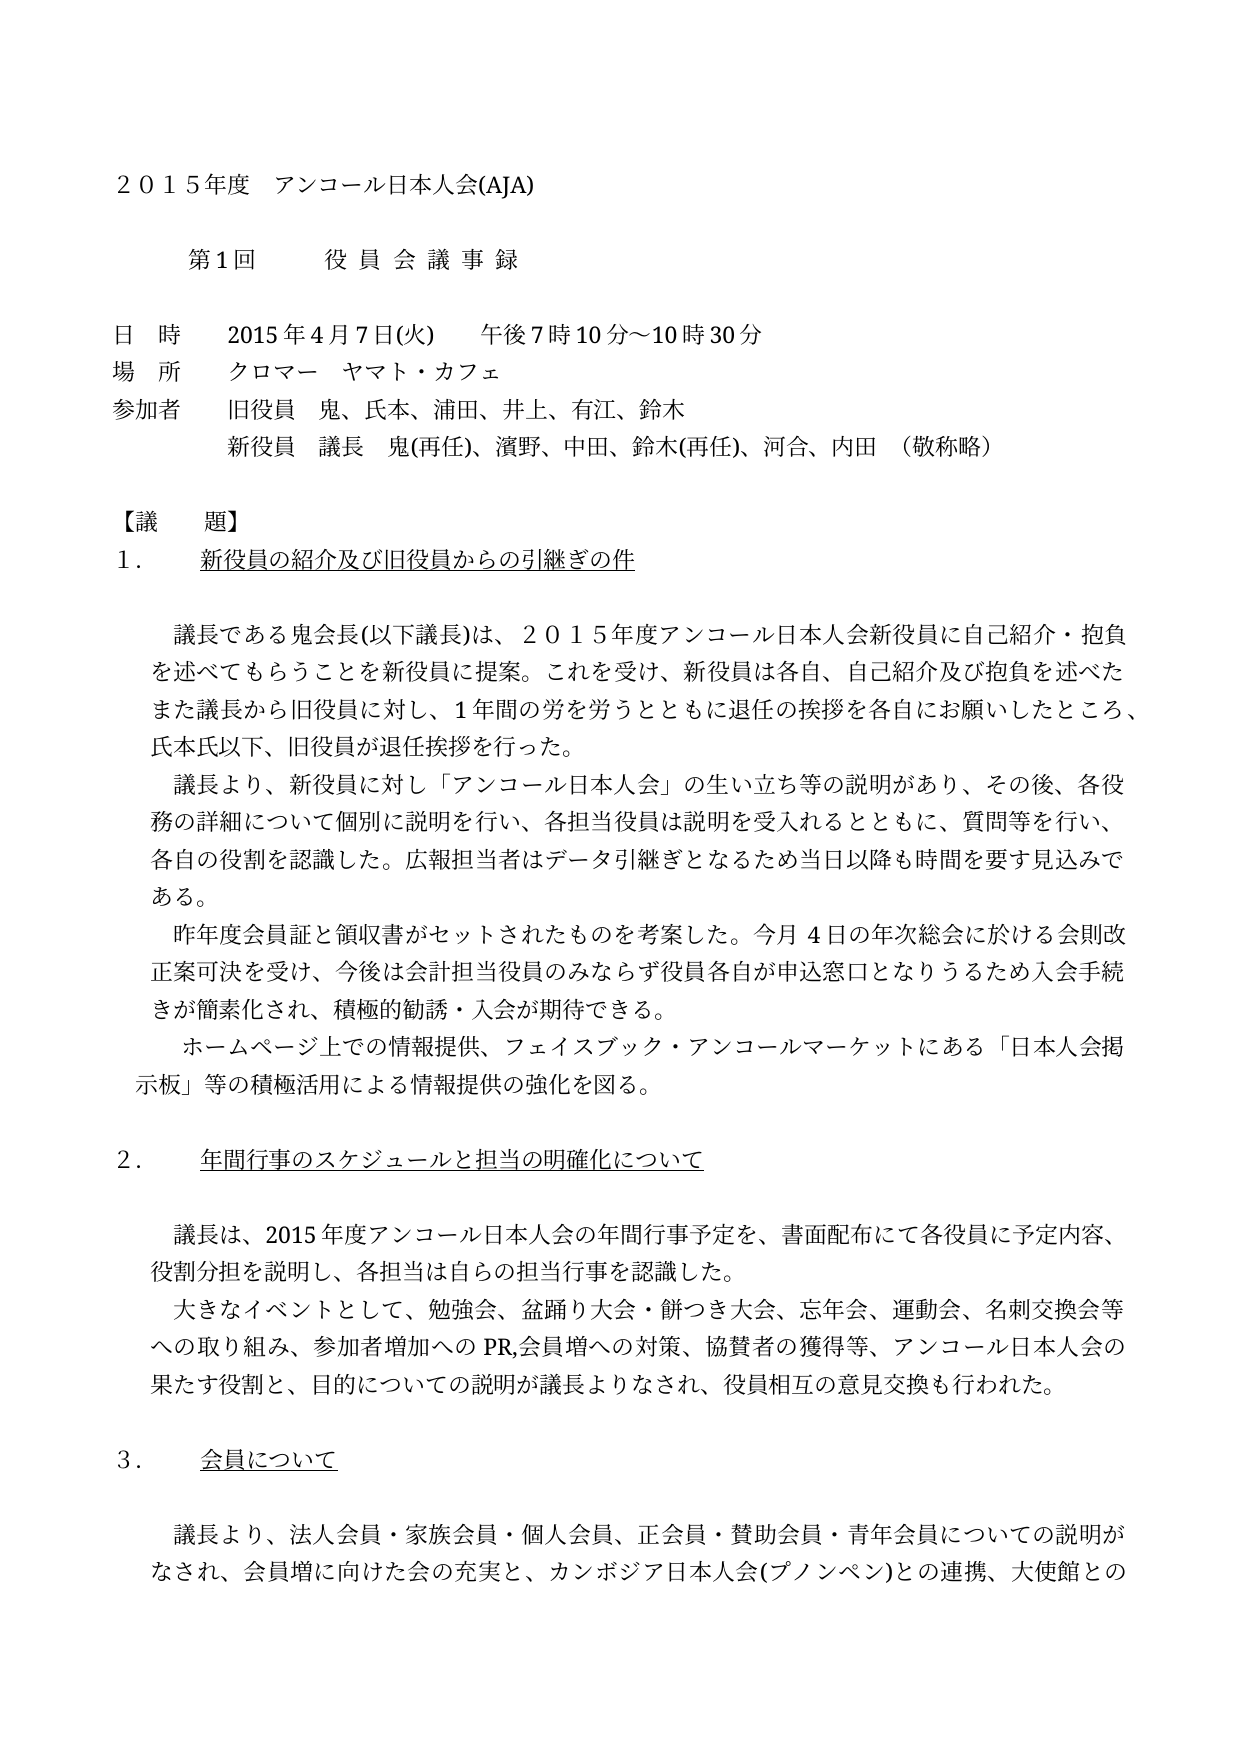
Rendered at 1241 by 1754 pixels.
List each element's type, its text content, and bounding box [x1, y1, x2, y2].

list 議長は、2015年度アンコール日本人会の年間行事予定を、書面配布にて各役員に予定内容、役割分担を説明し、各担当は自らの担当行事を認識した。 [150, 1214, 1128, 1289]
list 議長である鬼会長(以下議長)は、２０１５年度アンコール日本人会新役員に自己紹介・抱負を述べてもらうことを新役員に提案。これを受け、新役員は各自、自己紹介及び抱負を述べた。また議長から旧役員に対し、1年間の労を労うとともに退任の挨拶を各自にお願いしたところ、氏本氏以下、旧役員が退任挨拶を行った。 [150, 614, 1128, 764]
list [150, 1514, 1128, 1589]
text 第1回 役員会議事録 [112, 239, 1128, 277]
list 議長より、新役員に対し「アンコール日本人会」の生い立ち等の説明があり、その後、各役務の詳細について個別に説明を行い、各担当役員は説明を受入れるとともに、質問等を行い、各自の役割を認識した。広報担当者はデータ引継ぎとなるため当日以降も時間を要す見込みである。 [150, 764, 1128, 914]
text 場 所 クロマー ヤマト・カフェ [112, 352, 1128, 389]
text ホームページ上での情報提供、フェイスブック・アンコールマーケットにある「日本人会掲示板」等の積極活用による情報提供の強化を図る。 [112, 1027, 1128, 1102]
text ２０１５年度 アンコール日本人会(AJA) [112, 164, 1128, 202]
text 新役員 議長 鬼(再任)、濱野、中田、鈴木(再任)、河合、内田 （敬称略） [112, 427, 1128, 464]
text 【議 題】 [112, 502, 1128, 539]
list 昨年度会員証と領収書がセットされたものを考案した。今月4日の年次総会に於ける会則改正案可決を受け、今後は会計担当役員のみならず役員各自が申込窓口となりうるため入会手続きが簡素化され、積極的勧誘・入会が期待できる。 [150, 914, 1128, 1027]
list 会員について [112, 1439, 1128, 1477]
list 年間行事のスケジュールと担当の明確化について [112, 1139, 1128, 1177]
list 大きなイベントとして、勉強会、盆踊り大会・餅つき大会、忘年会、運動会、名刺交換会等への取り組み、参加者増加へのPR,会員増への対策、協賛者の獲得等、アンコール日本人会の果たす役割と、目的についての説明が議長よりなされ、役員相互の意見交換も行われた。 [150, 1289, 1128, 1402]
text 日 時 2015年4月7日(火) 午後7時10分～10時30分 [112, 314, 1128, 352]
list 新役員の紹介及び旧役員からの引継ぎの件 [112, 539, 1128, 577]
text 参加者 旧役員 鬼、氏本、浦田、井上、有江、鈴木 [112, 389, 1128, 427]
